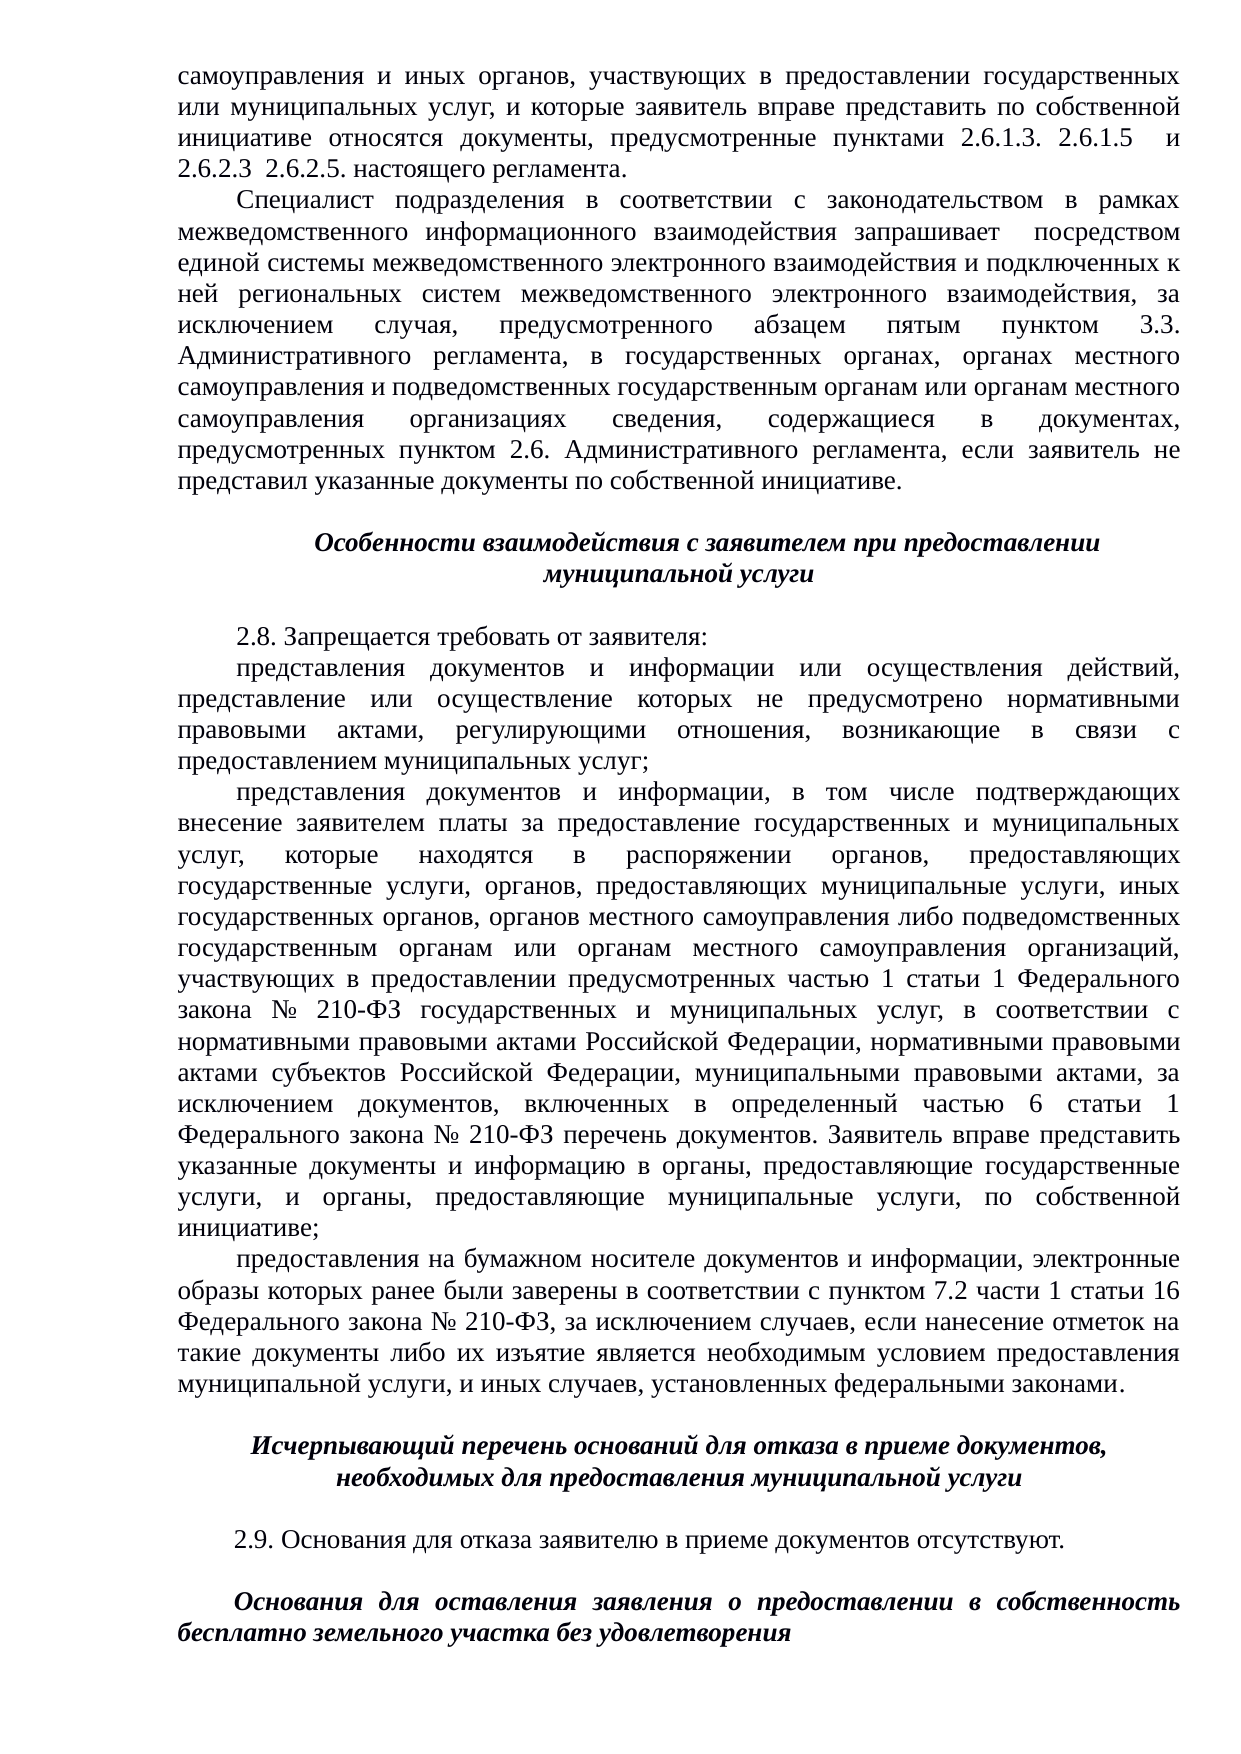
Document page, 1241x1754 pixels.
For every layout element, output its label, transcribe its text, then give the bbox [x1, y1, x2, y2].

text Исчерпывающий перечень оснований для отказа в приеме документов, необходимых для предоставления муниципальной услуги [177, 1429, 1181, 1492]
text представления документов и информации или осуществления действий, представление или осуществление которых не предусмотрено нормативными правовыми актами, регулирующими отношения, возникающие в связи с предоставлением муниципальных услуг; [177, 651, 1181, 775]
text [177, 59, 1181, 184]
text 2.9. Основания для отказа заявителю в приеме документов отсутствуют. [177, 1523, 1181, 1554]
text Особенности взаимодействия с заявителем при предоставлении муниципальной услуги [177, 526, 1181, 588]
text 2.8. Запрещается требовать от заявителя: [177, 620, 1181, 651]
text предоставления на бумажном носителе документов и информации, электронные образы которых ранее были заверены в соответствии с пунктом 7.2 части 1 статьи 16 Федерального закона № 210-ФЗ, за исключением случаев, если нанесение отметок на такие документы либо их изъятие является необходимым условием предоставления муниципальной услуги, и иных случаев, установленных федеральными законами. [177, 1243, 1181, 1398]
text представления документов и информации, в том числе подтверждающих внесение заявителем платы за предоставление государственных и муниципальных услуг, которые находятся в распоряжении органов, предоставляющих государственные услуги, органов, предоставляющих муниципальные услуги, иных государственных органов, органов местного самоуправления либо подведомственных государственным органам или органам местного самоуправления организаций, участвующих в предоставлении предусмотренных частью 1 статьи 1 Федерального закона № 210-ФЗ государственных и муниципальных услуг, в соответствии с нормативными правовыми актами Российской Федерации, нормативными правовыми актами субъектов Российской Федерации, муниципальными правовыми актами, за исключением документов, включенных в определенный частью 6 статьи 1 Федерального закона № 210-ФЗ перечень документов. Заявитель вправе представить указанные документы и информацию в органы, предоставляющие государственные услуги, и органы, предоставляющие муниципальные услуги, по собственной инициативе; [177, 775, 1181, 1243]
text Специалист подразделения в соответствии с законодательством в рамках межведомственного информационного взаимодействия запрашивает посредством единой системы межведомственного электронного взаимодействия и подключенных к ней региональных систем межведомственного электронного взаимодействия, за исключением случая, предусмотренного абзацем пятым пунктом 3.3. Административного регламента, в государственных органах, органах местного самоуправления и подведомственных государственным органам или органам местного самоуправления организациях сведения, содержащиеся в документах, предусмотренных пунктом 2.6. Административного регламента, если заявитель не представил указанные документы по собственной инициативе. [177, 184, 1181, 495]
text Основания для оставления заявления о предоставлении в собственность бесплатно земельного участка без удовлетворения [177, 1585, 1181, 1647]
